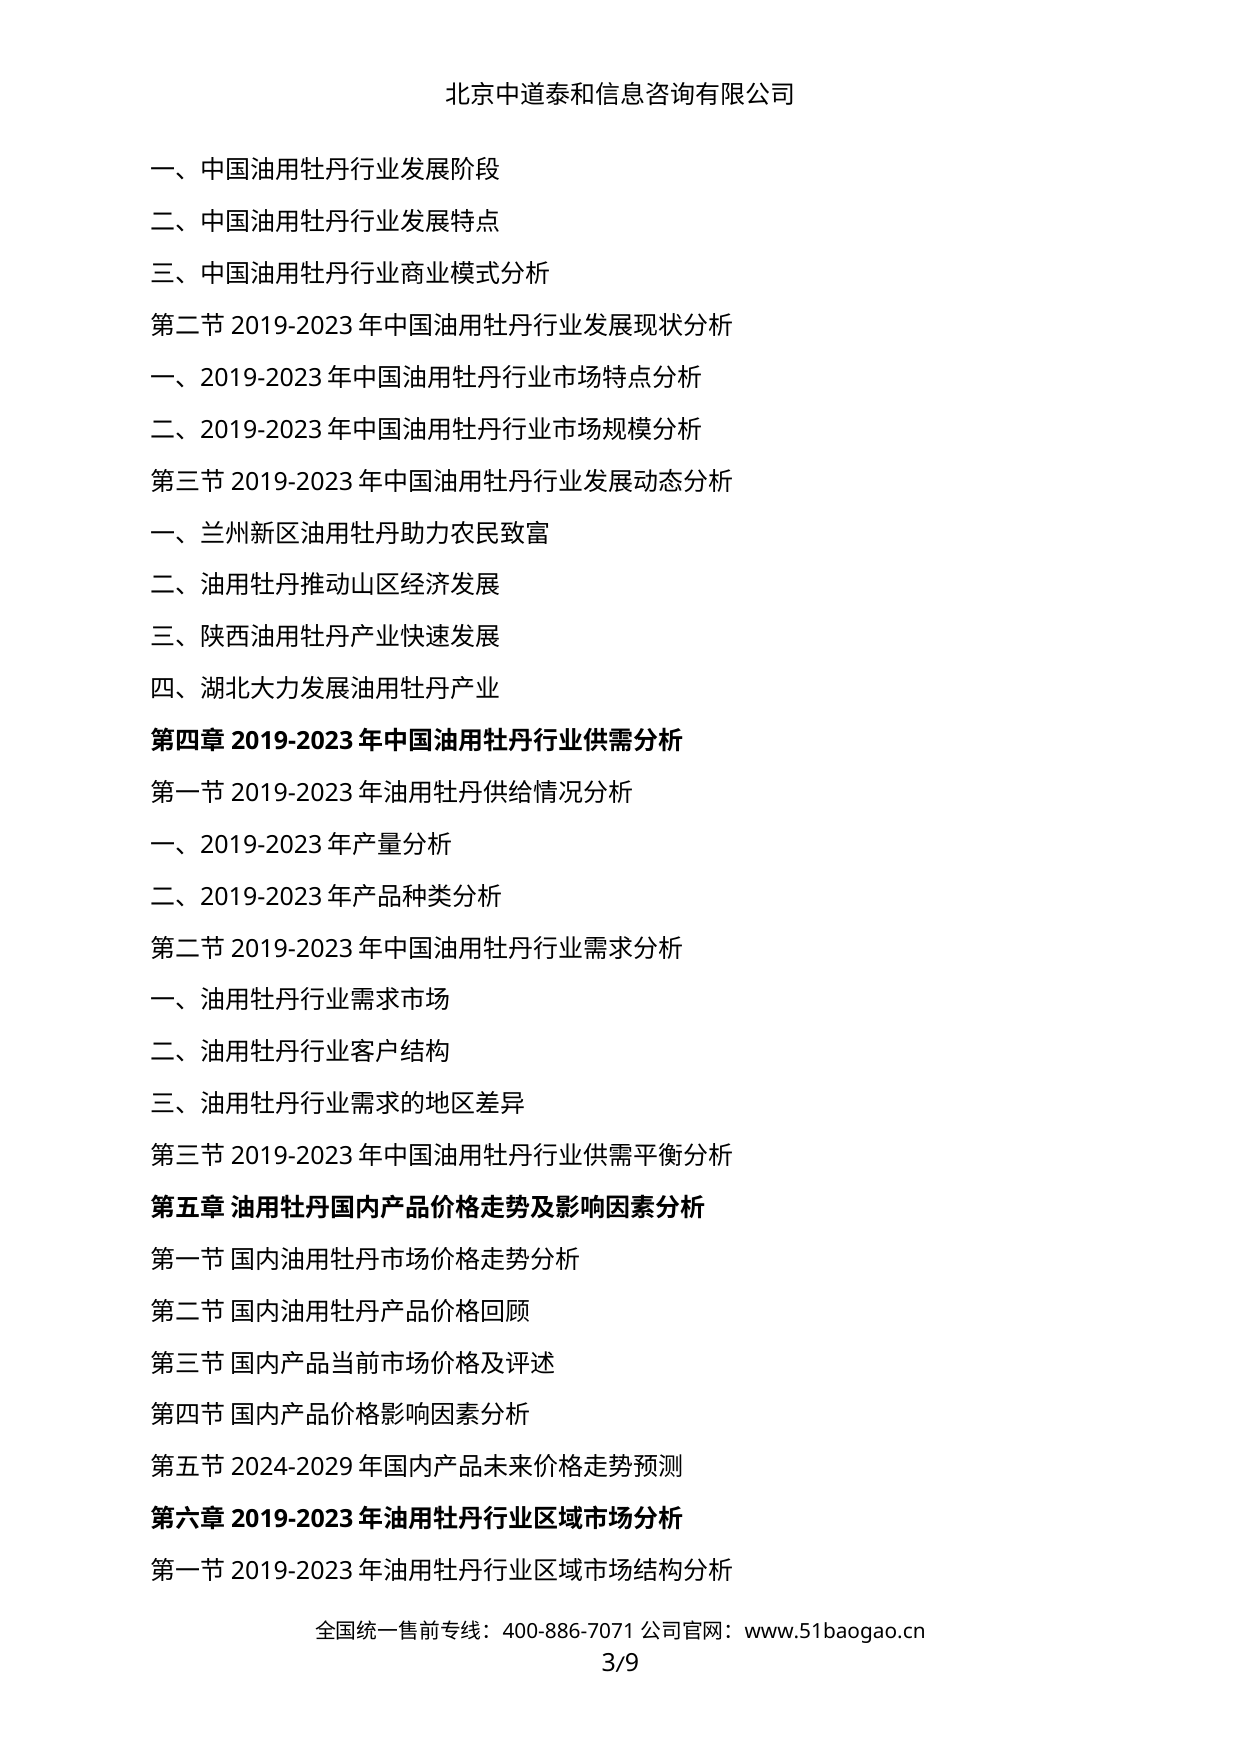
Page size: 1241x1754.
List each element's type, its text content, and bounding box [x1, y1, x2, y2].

text 第二节 2019-2023年中国油用牡丹行业发展现状分析 [150, 306, 1090, 342]
text 二、油用牡丹推动山区经济发展 [150, 565, 1090, 601]
text 二、2019-2023年产品种类分析 [150, 876, 1090, 912]
text 三、中国油用牡丹行业商业模式分析 [150, 254, 1090, 290]
text 第五章 油用牡丹国内产品价格走势及影响因素分析 [150, 1187, 1090, 1224]
text 第四节 国内产品价格影响因素分析 [150, 1395, 1090, 1431]
text 一、2019-2023年产量分析 [150, 824, 1090, 861]
text 三、油用牡丹行业需求的地区差异 [150, 1084, 1090, 1120]
text 第二节 国内油用牡丹产品价格回顾 [150, 1291, 1090, 1327]
text 第四章 2019-2023年中国油用牡丹行业供需分析 [150, 721, 1090, 757]
text 第三节 国内产品当前市场价格及评述 [150, 1343, 1090, 1379]
text 第六章 2019-2023年油用牡丹行业区域市场分析 [150, 1499, 1090, 1535]
text 二、2019-2023年中国油用牡丹行业市场规模分析 [150, 409, 1090, 446]
text 一、兰州新区油用牡丹助力农民致富 [150, 513, 1090, 549]
text 二、中国油用牡丹行业发展特点 [150, 202, 1090, 238]
text 第三节 2019-2023年中国油用牡丹行业供需平衡分析 [150, 1136, 1090, 1172]
text 第一节 国内油用牡丹市场价格走势分析 [150, 1239, 1090, 1276]
text 第五节 2024-2029年国内产品未来价格走势预测 [150, 1447, 1090, 1483]
text 一、油用牡丹行业需求市场 [150, 980, 1090, 1016]
text 第一节 2019-2023年油用牡丹供给情况分析 [150, 772, 1090, 809]
text 一、中国油用牡丹行业发展阶段 [150, 150, 1090, 186]
text 三、陕西油用牡丹产业快速发展 [150, 617, 1090, 653]
text 第三节 2019-2023年中国油用牡丹行业发展动态分析 [150, 461, 1090, 497]
text 第二节 2019-2023年中国油用牡丹行业需求分析 [150, 928, 1090, 964]
text 一、2019-2023年中国油用牡丹行业市场特点分析 [150, 357, 1090, 394]
text 四、湖北大力发展油用牡丹产业 [150, 669, 1090, 705]
text 二、油用牡丹行业客户结构 [150, 1032, 1090, 1068]
text 第一节 2019-2023年油用牡丹行业区域市场结构分析 [150, 1551, 1090, 1587]
